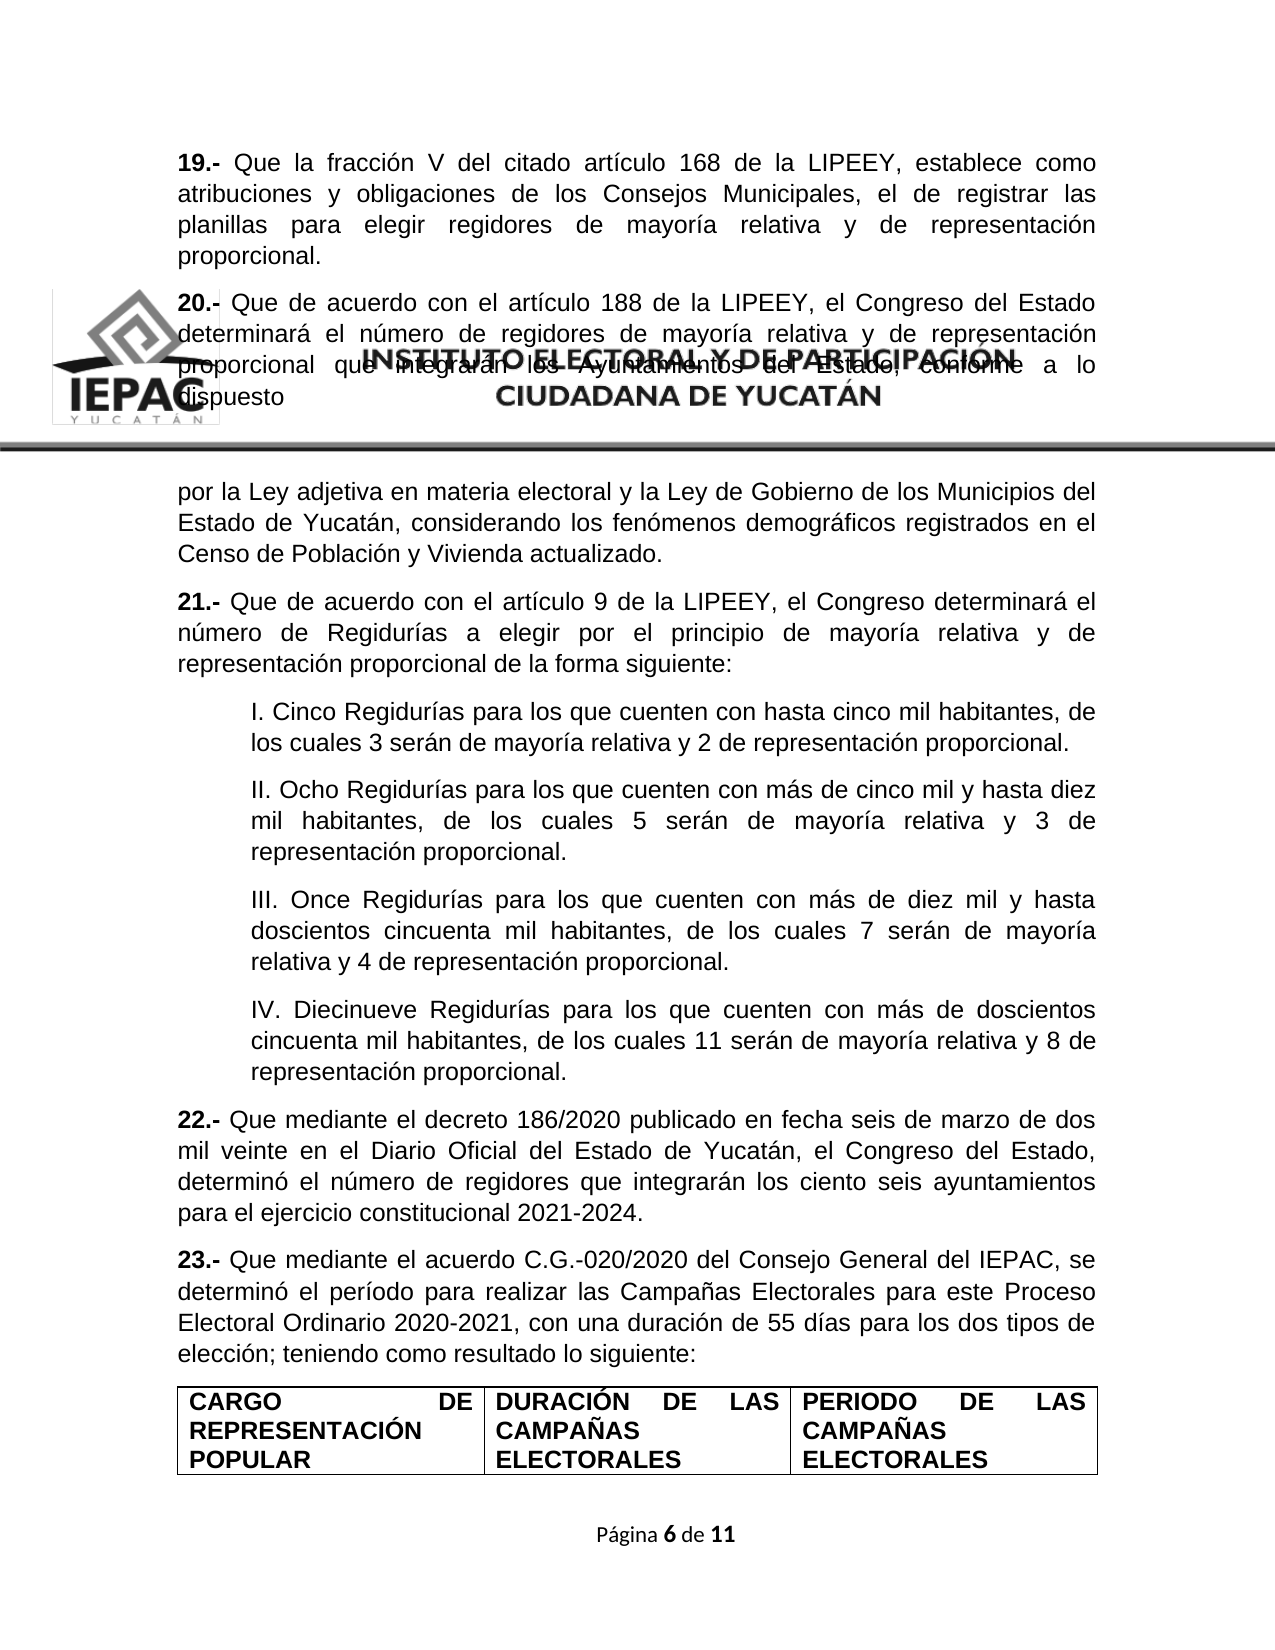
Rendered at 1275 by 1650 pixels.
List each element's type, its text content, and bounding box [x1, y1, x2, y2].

text III. Once Regidurías para los que cuenten con más de diez mil y hasta doscientos cincuenta mil habitantes, de los cuales 7 serán de mayoría relativa y 4 de representación proporcional. [251, 885, 1098, 976]
table_header CARGO DE REPRESENTACIÓN POPULAR [178, 1388, 484, 1474]
text 21.- Que de acuerdo con el artículo 9 de la LIPEEY, el Congreso determinará el número de Regidurías a elegir por el principio de mayoría relativa y de representación proporcional de la forma siguiente: [177, 587, 1098, 678]
text I. Cinco Regidurías para los que cuenten con hasta cinco mil habitantes, de los cuales 3 serán de mayoría relativa y 2 de representación proporcional. [251, 697, 1098, 756]
text II. Ocho Regidurías para los que cuenten con más de cinco mil y hasta diez mil habitantes, de los cuales 5 serán de mayoría relativa y 3 de representación proporcional. [251, 775, 1098, 866]
table_header DURACIÓN DE LAS CAMPAÑAS ELECTORALES [485, 1388, 790, 1474]
picture [0, 289, 1275, 1650]
text 20.- Que de acuerdo con el artículo 188 de la LIPEEY, el Congreso del Estado determinará el número de regidores de mayoría relativa y de representación proporcional que integrarán los Ayuntamientos del Estado, conforme a lo dispuesto [177, 288, 1098, 410]
text por la Ley adjetiva en materia electoral y la Ley de Gobierno de los Municipios del Estado de Yucatán, considerando los fenómenos demográficos registrados en el Censo de Población y Vivienda actualizado. [177, 477, 1098, 568]
table_header PERIODO DE LAS CAMPAÑAS ELECTORALES [791, 1388, 1097, 1474]
text 19.- Que la fracción V del citado artículo 168 de la LIPEEY, establece como atribuciones y obligaciones de los Consejos Municipales, el de registrar las planillas para elegir regidores de mayoría relativa y de representación proporcional. [177, 148, 1098, 269]
text IV. Diecinueve Regidurías para los que cuenten con más de doscientos cincuenta mil habitantes, de los cuales 11 serán de mayoría relativa y 8 de representación proporcional. [251, 995, 1098, 1086]
text 22.- Que mediante el decreto 186/2020 publicado en fecha seis de marzo de dos mil veinte en el Diario Oficial del Estado de Yucatán, el Congreso del Estado, determinó el número de regidores que integrarán los ciento seis ayuntamientos para el ejercicio constitucional 2021-2024. [177, 1105, 1098, 1227]
text 23.- Que mediante el acuerdo C.G.-020/2020 del Consejo General del IEPAC, se determinó el período para realizar las Campañas Electorales para este Proceso Electoral Ordinario 2020-2021, con una duración de 55 días para los dos tipos de elección; teniendo como resultado lo siguiente: [177, 1246, 1098, 1367]
